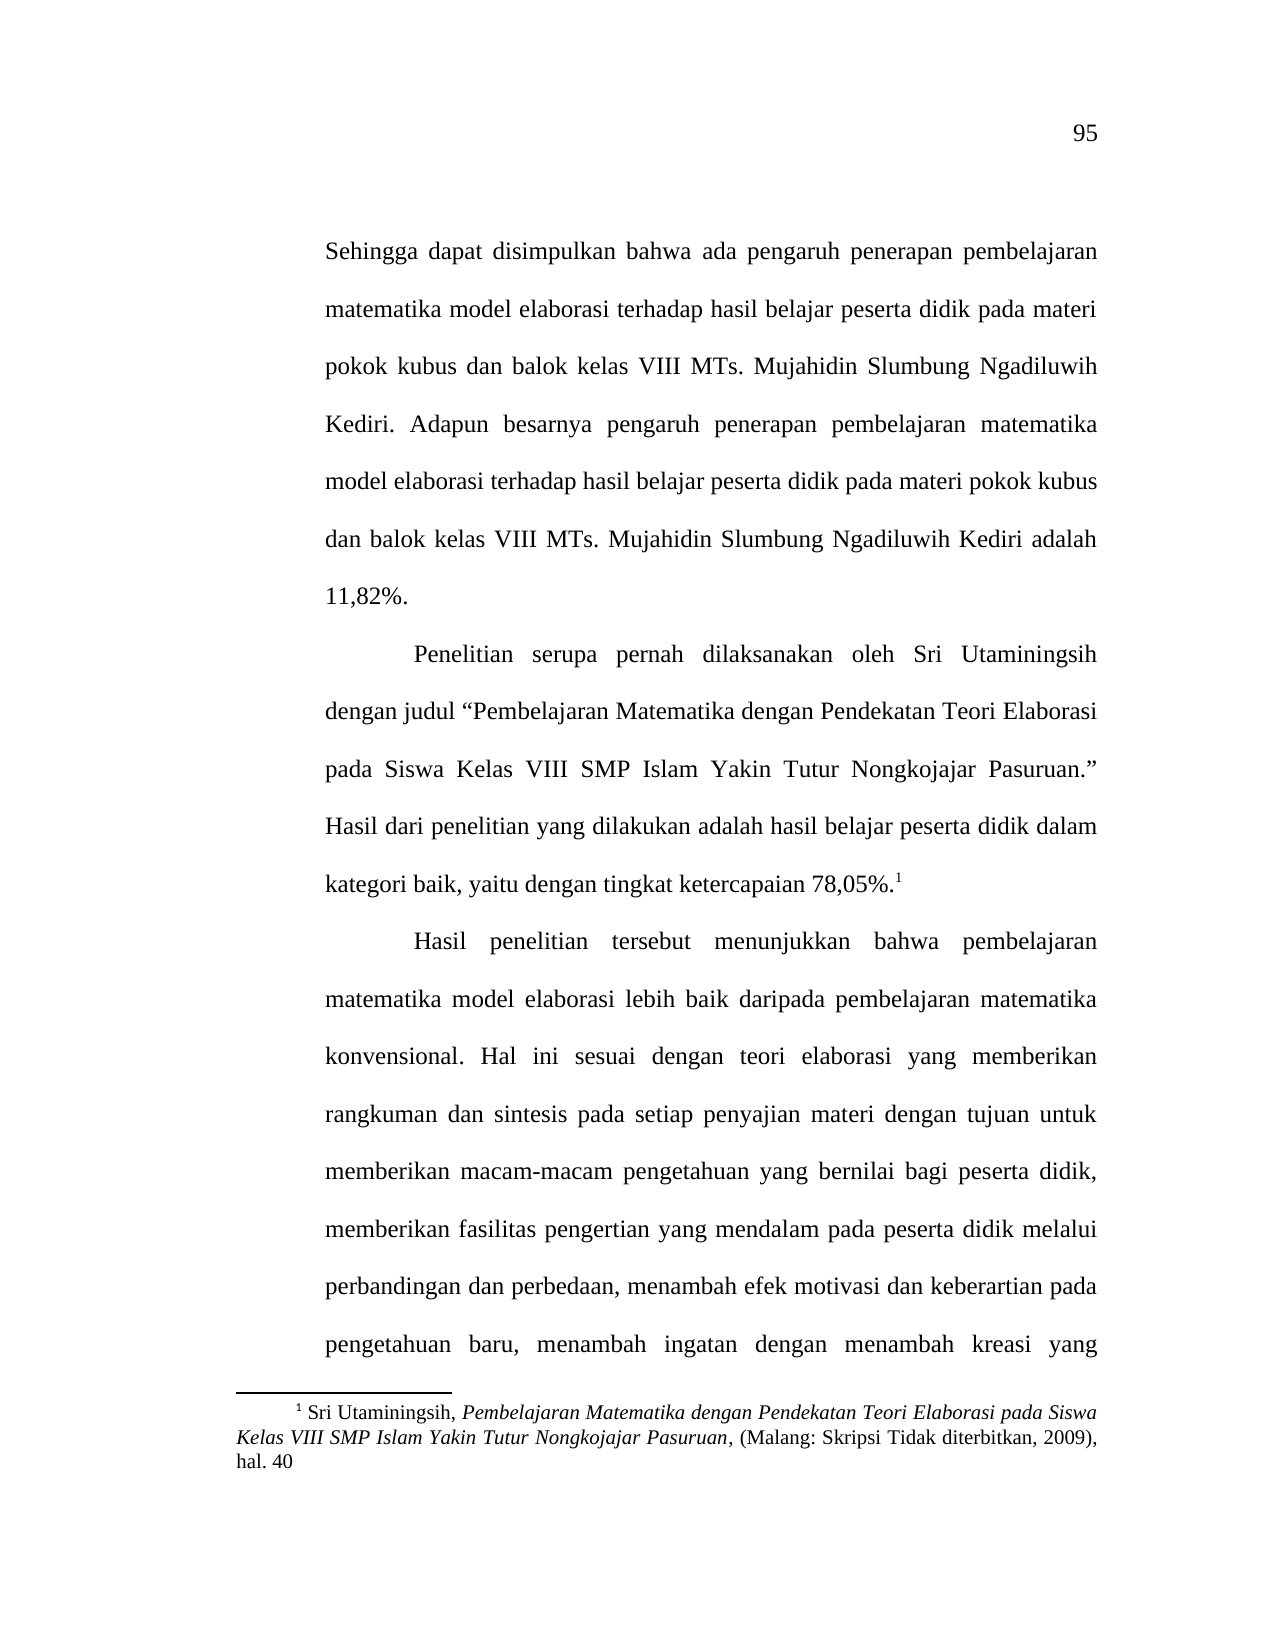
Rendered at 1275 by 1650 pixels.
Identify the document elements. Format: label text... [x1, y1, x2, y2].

text Penelitian serupa pernah dilaksanakan oleh Sri Utaminingsih dengan judul “Pembelajaran Matematika dengan Pendekatan Teori Elaborasi pada Siswa Kelas VIII SMP Islam Yakin Tutur Nongkojajar Pasuruan.” Hasil dari penelitian yang dilakukan adalah hasil belajar peserta didik dalam kategori baik, yaitu dengan tingkat ketercapaian 78,05%. [325, 639, 1098, 897]
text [325, 926, 1098, 1357]
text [325, 236, 1098, 610]
